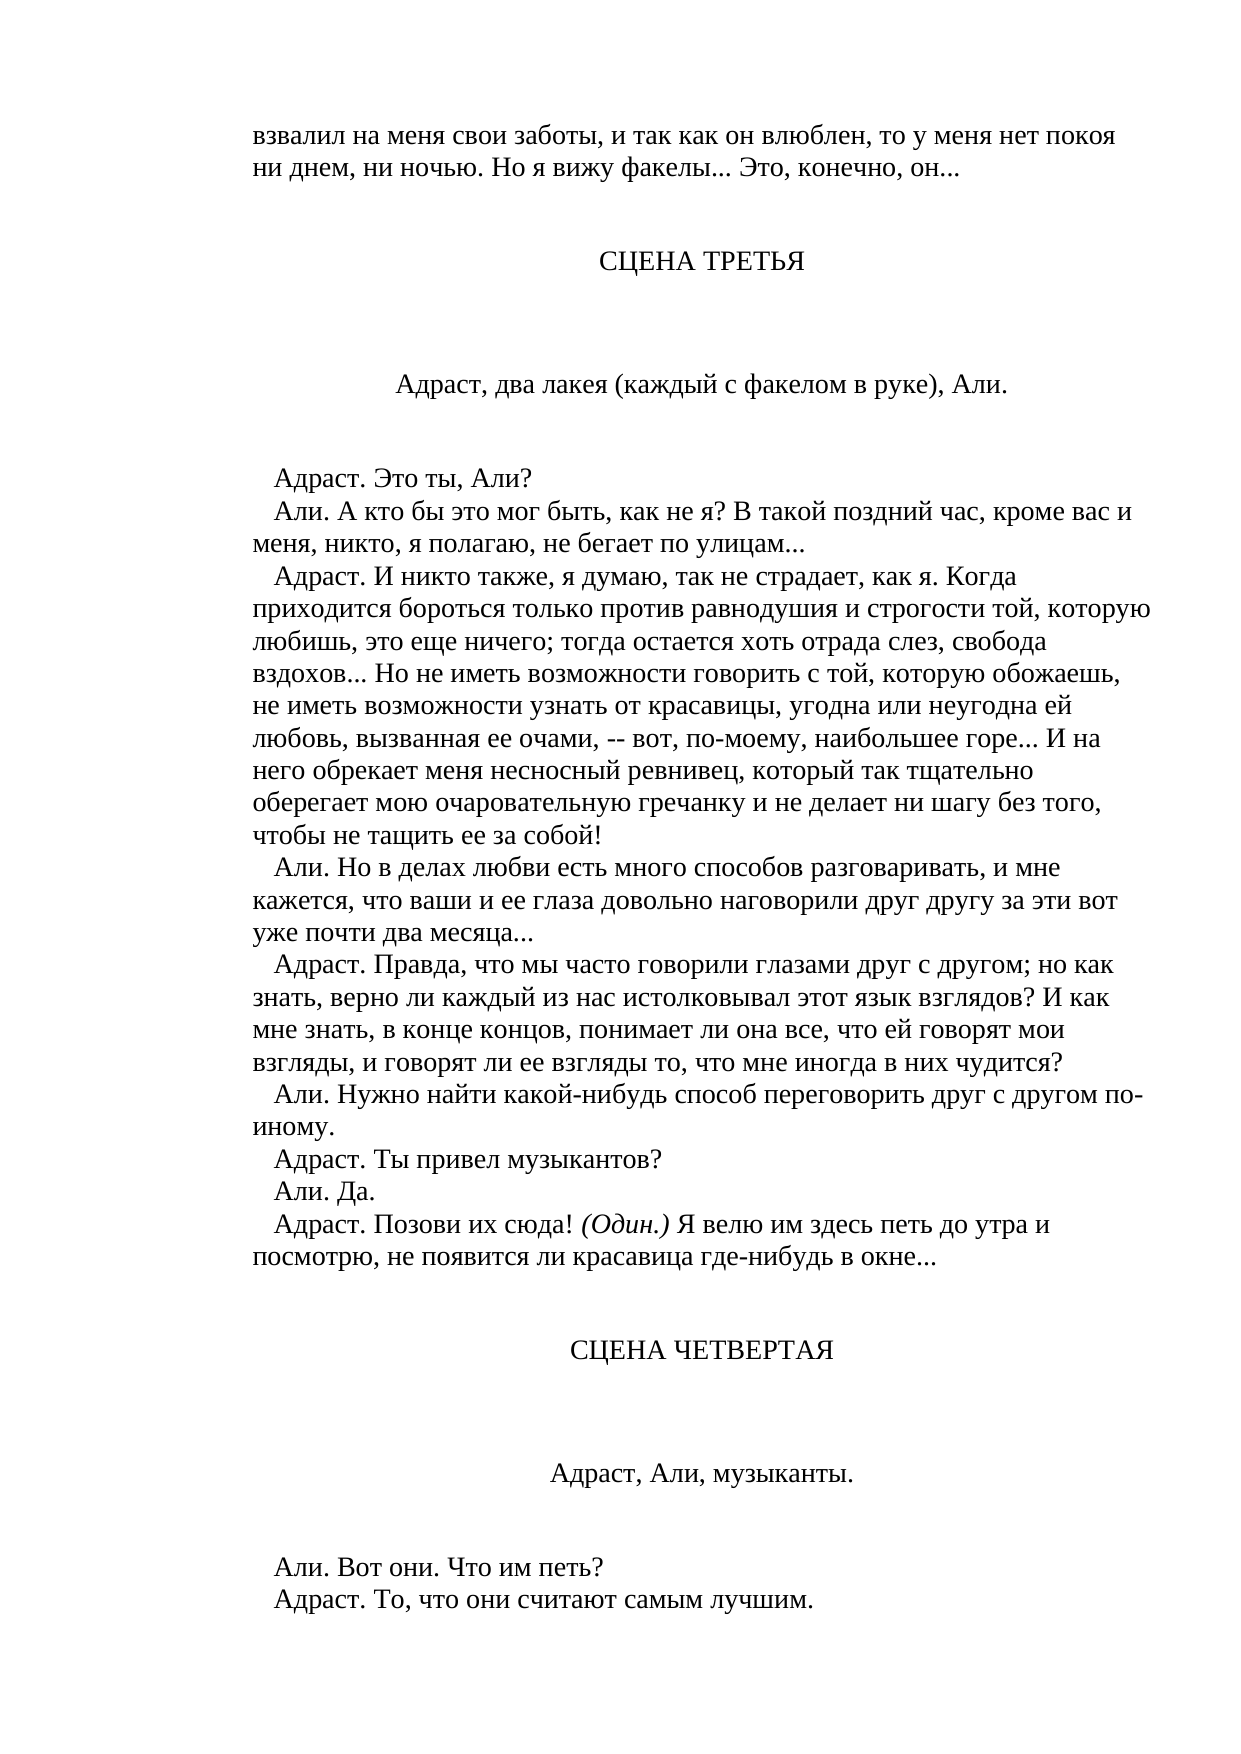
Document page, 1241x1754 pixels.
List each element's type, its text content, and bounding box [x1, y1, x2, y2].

text Адраст. Позови их сюда! (Один.) Я велю им здесь петь до утра и посмотрю, не появится ли красавица где-нибудь в окне... [252, 1207, 1152, 1271]
text Али. Но в делах любви есть много способов разговаривать, и мне кажется, что ваши и ее глаза довольно наговорили друг другу за эти вот уже почти два месяца... [252, 850, 1152, 947]
text Али. А кто бы это мог быть, как не я? В такой поздний час, кроме вас и меня, никто, я полагаю, не бегает по улицам... [252, 494, 1152, 559]
text Али. Да. [252, 1174, 1152, 1207]
text Адраст. И никто также, я думаю, так не страдает, как я. Когда приходится бороться только против равнодушия и строгости той, которую любишь, это еще ничего; тогда остается хоть отрада слез, свобода вздохов... Но не иметь возможности говорить с той, которую обожаешь, не иметь возможности узнать от красавицы, угодна или неугодна ей любовь, вызванная ее очами, -- вот, по-моему, наибольшее горе... И на него обрекает меня несносный ревнивец, который так тщательно оберегает мою очаровательную гречанку и не делает ни шагу без того, чтобы не тащить ее за собой! [252, 559, 1152, 850]
text СЦЕНА ЧЕТВЕРТАЯ [252, 1333, 1152, 1365]
text Адраст. То, что они считают самым лучшим. [252, 1582, 1152, 1615]
text Адраст, два лакея (каждый с факелом в руке), Али. [252, 368, 1152, 400]
text Адраст, Али, музыканты. [252, 1456, 1152, 1488]
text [252, 118, 1152, 183]
text Али. Вот они. Что им петь? [252, 1550, 1152, 1582]
text Адраст. Это ты, Али? [252, 462, 1152, 494]
text СЦЕНА ТРЕТЬЯ [252, 244, 1152, 277]
text Адраст. Ты привел музыкантов? [252, 1142, 1152, 1174]
text Адраст. Правда, что мы часто говорили глазами друг с другом; но как знать, верно ли каждый из нас истолковывал этот язык взглядов? И как мне знать, в конце концов, понимает ли она все, что ей говорят мои взгляды, и говорят ли ее взгляды то, что мне иногда в них чудится? [252, 947, 1152, 1077]
text Али. Нужно найти какой-нибудь способ переговорить друг с другом по-иному. [252, 1077, 1152, 1142]
